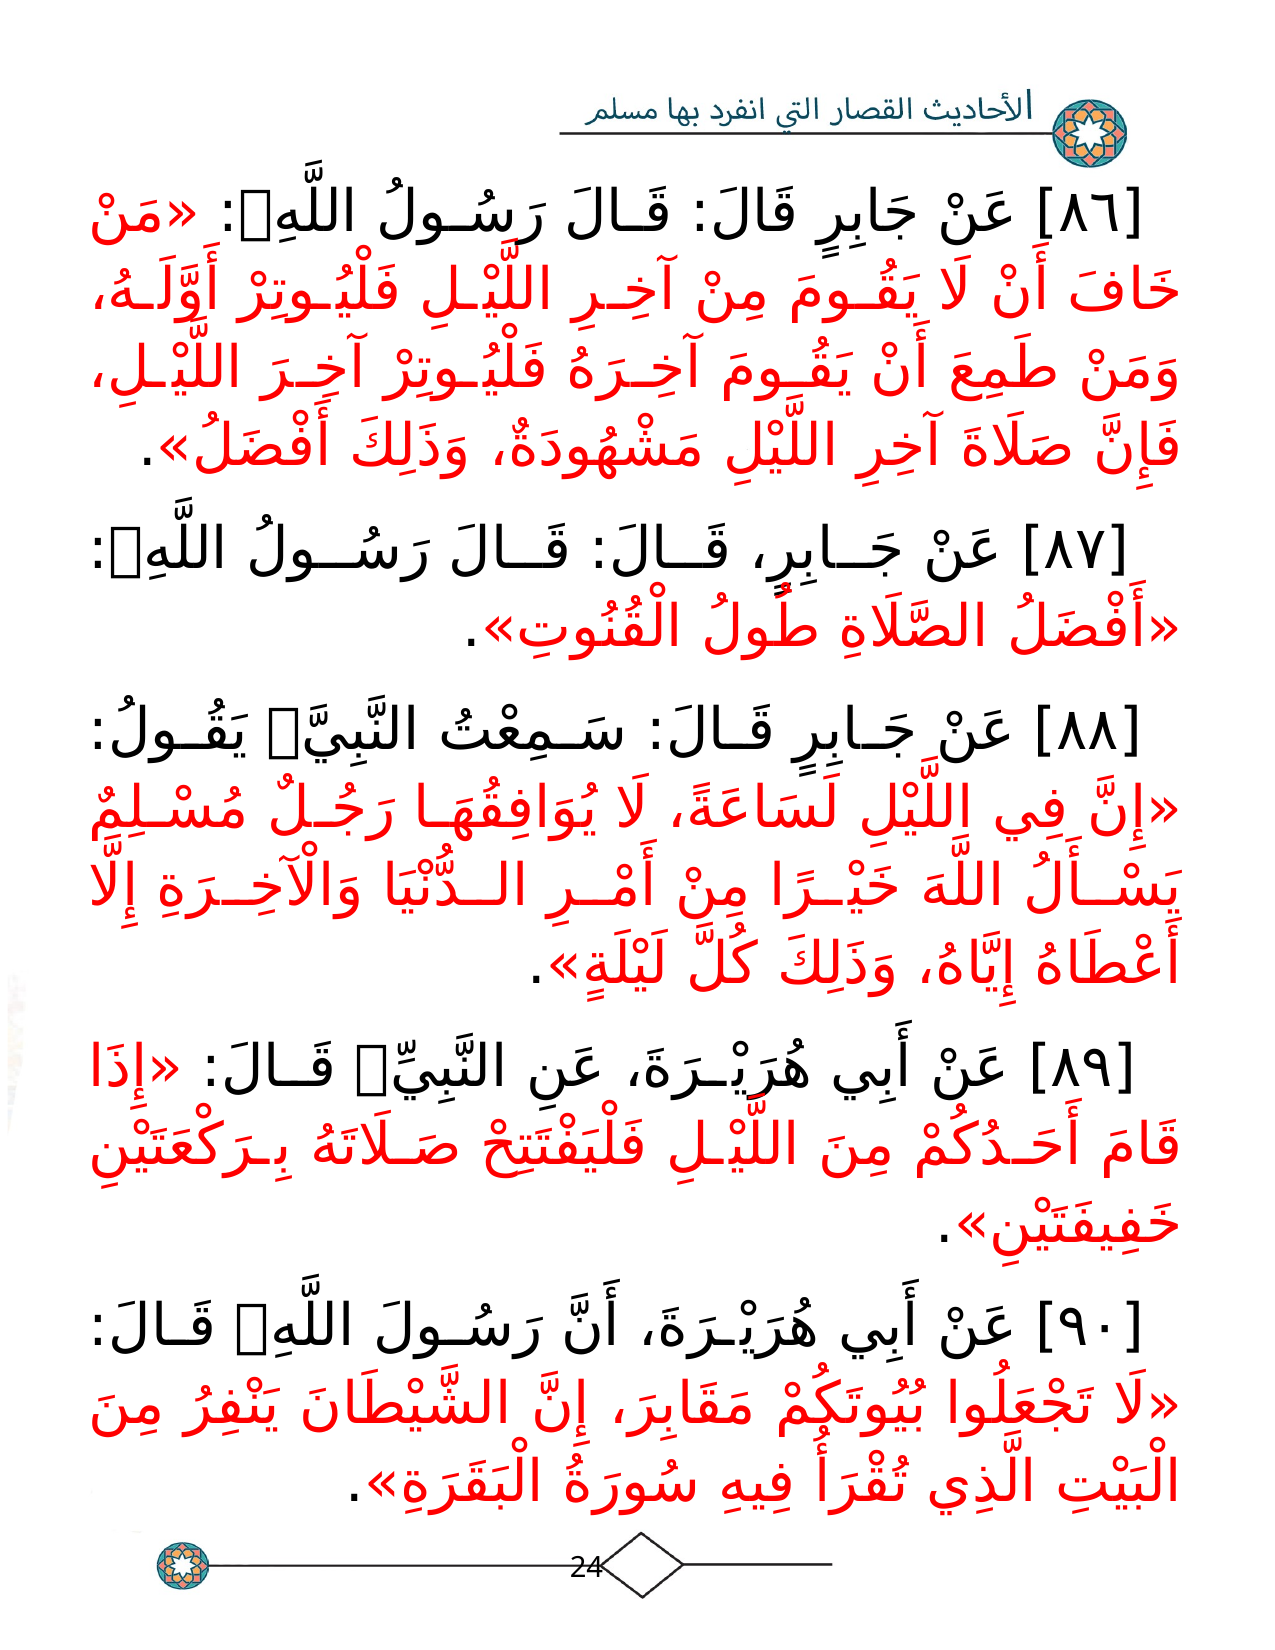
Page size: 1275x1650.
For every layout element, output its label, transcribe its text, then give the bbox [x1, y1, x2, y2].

text [٨٨] عَنْ جَابِرٍ قَالَ: سَمِعْتُ النَّبِيَّ يَقُولُ: «إِنَّ فِي اللَّيْلِ لَسَاعَةً، لَا يُوَافِقُهَا رَجُلٌ مُسْلِمٌ يَسْأَلُ اللَّهَ خَيْرًا مِنْ أَمْرِ الدُّنْيَا وَالْآخِرَةِ إِلَّا أَعْطَاهُ إِيَّاهُ، وَذَلِكَ كُلَّ لَيْلَةٍ». [89, 695, 1182, 997]
text [٨٩] عَنْ أَبِي هُرَيْرَةَ، عَنِ النَّبِيِّ قَالَ: «إِذَا قَامَ أَحَدُكُمْ مِنَ اللَّيْلِ فَلْيَفْتَتِحْ صَلَاتَهُ بِرَكْعَتَيْنِ خَفِيفَتَيْنِ». [89, 1032, 1182, 1256]
text [٩٠] عَنْ أَبِي هُرَيْرَةَ، أَنَّ رَسُولَ اللَّهِ قَالَ: «لَا تَجْعَلُوا بُيُوتَكُمْ مَقَابِرَ، إِنَّ الشَّيْطَانَ يَنْفِرُ مِنَ الْبَيْتِ الَّذِي تُقْرَأُ فِيهِ سُورَةُ الْبَقَرَةِ». [89, 1292, 1182, 1516]
text [٨٧] عَنْ جَابِرٍ، قَالَ: قَالَ رَسُولُ اللَّهِ: «أَفْضَلُ الصَّلَاةِ طُولُ الْقُنُوتِ». [89, 514, 1182, 660]
text [٨٦] عَنْ جَابِرٍ قَالَ: قَالَ رَسُولُ اللَّهِ: «مَنْ خَافَ أَنْ لَا يَقُومَ مِنْ آخِرِ اللَّيْلِ فَلْيُوتِرْ أَوَّلَهُ، وَمَنْ طَمِعَ أَنْ يَقُومَ آخِرَهُ فَلْيُوتِرْ آخِرَ اللَّيْلِ، فَإِنَّ صَلَاةَ آخِرِ اللَّيْلِ مَشْهُودَةٌ، وَذَلِكَ أَفْضَلُ». [89, 177, 1182, 479]
picture [7, 10, 1275, 1648]
